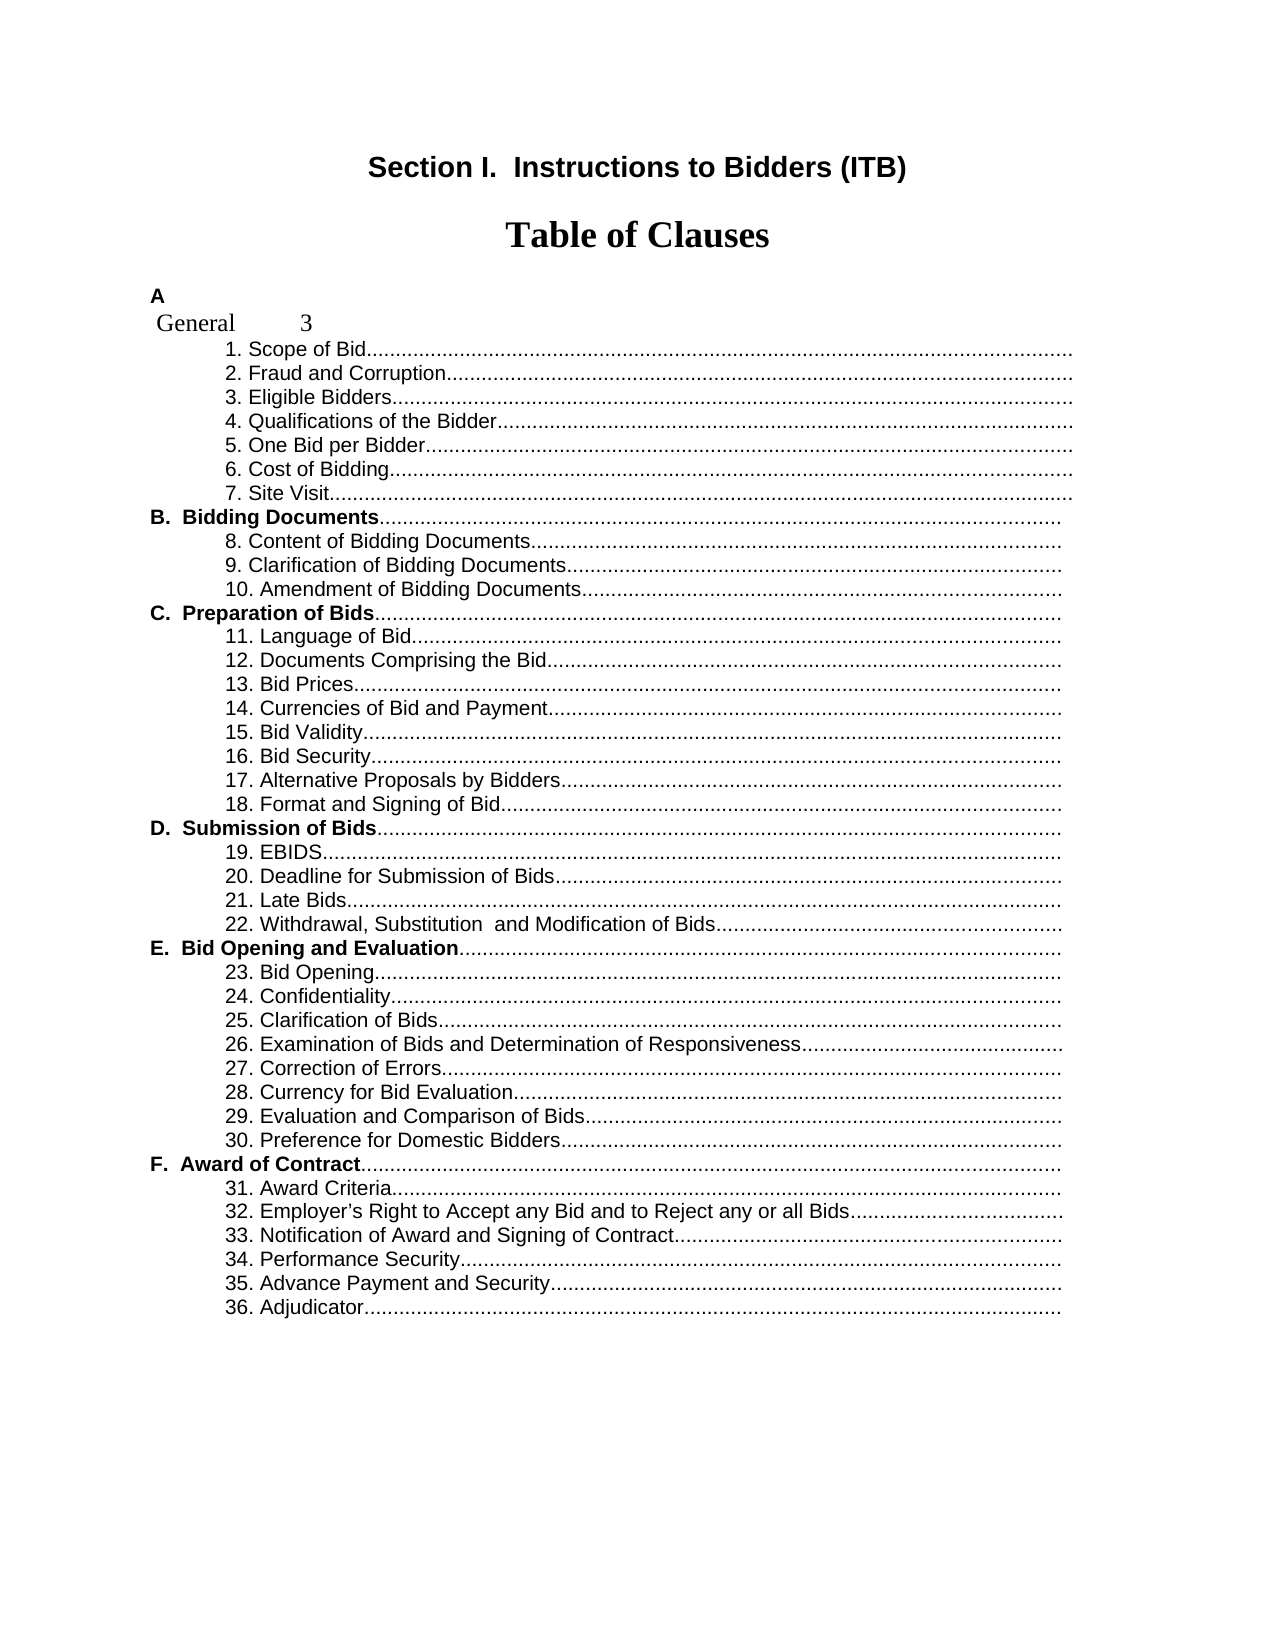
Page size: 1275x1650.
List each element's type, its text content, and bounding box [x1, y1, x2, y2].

text 15. Bid Validity 12 [225, 720, 1050, 744]
text 23. Bid Opening 15 [225, 960, 1050, 984]
text 34. Performance Security 21 [225, 1247, 1050, 1271]
text 28. Currency for Bid Evaluation 18 [225, 1079, 1050, 1103]
text 10. Amendment of Bidding Documents 10 [225, 576, 1050, 600]
text F. Award of Contract 20 [150, 1151, 1050, 1175]
text E. Bid Opening and Evaluation 15 [150, 936, 1050, 960]
text 4. Qualifications of the Bidder 6 [225, 409, 1050, 433]
text 19. EBIDS 15 [225, 840, 1050, 864]
text 29. Evaluation and Comparison of Bids 18 [225, 1103, 1050, 1127]
text 12. Documents Comprising the Bid 11 [225, 648, 1050, 672]
text 1. Scope of Bid 3 [225, 337, 1050, 361]
text 21. Late Bids 15 [225, 888, 1050, 912]
text 32. Employer’s Right to Accept any Bid and to Reject any or all Bids 20 [225, 1199, 1050, 1223]
text 24. Confidentiality 17 [225, 984, 1050, 1008]
subtitle Section I. Instructions to Bidders (ITB) [150, 150, 1125, 183]
text 5. One Bid per Bidder 9 [225, 433, 1050, 457]
text B. Bidding Documents 10 [150, 504, 1050, 528]
text 17. Alternative Proposals by Bidders 14 [225, 768, 1050, 792]
text 16. Bid Security 13 [225, 744, 1050, 768]
text 3. Eligible Bidders 4 [225, 385, 1050, 409]
text 7. Site Visit 9 [225, 481, 1050, 504]
text 27. Correction of Errors 18 [225, 1056, 1050, 1079]
text 22. Withdrawal, Substitution and Modification of Bids 15 [225, 912, 1050, 936]
text 11. Language of Bid 11 [225, 624, 1050, 648]
text C. Preparation of Bids 11 [150, 600, 1050, 624]
text 35. Advance Payment and Security 21 [225, 1271, 1050, 1295]
text 30. Preference for Domestic Bidders 19 [225, 1127, 1050, 1151]
text D. Submission of Bids 15 [150, 816, 1050, 840]
text 26. Examination of Bids and Determination of Responsiveness 17 [225, 1032, 1050, 1056]
subtitle Table of Clauses [150, 212, 1125, 255]
text A General 3 [150, 284, 1050, 308]
text 33. Notification of Award and Signing of Contract 20 [225, 1223, 1050, 1247]
text 9. Clarification of Bidding Documents 10 [225, 552, 1050, 576]
text 18. Format and Signing of Bid 15 [225, 792, 1050, 816]
text 31. Award Criteria 20 [225, 1175, 1050, 1199]
text 13. Bid Prices 11 [225, 672, 1050, 696]
text 20. Deadline for Submission of Bids 15 [225, 864, 1050, 888]
text 6. Cost of Bidding 9 [225, 457, 1050, 481]
text 8. Content of Bidding Documents 10 [225, 528, 1050, 552]
text 36. Adjudicator 21 [225, 1295, 1050, 1319]
text 25. Clarification of Bids 17 [225, 1008, 1050, 1032]
text 2. Fraud and Corruption 3 [225, 361, 1050, 385]
text 14. Currencies of Bid and Payment 12 [225, 696, 1050, 720]
